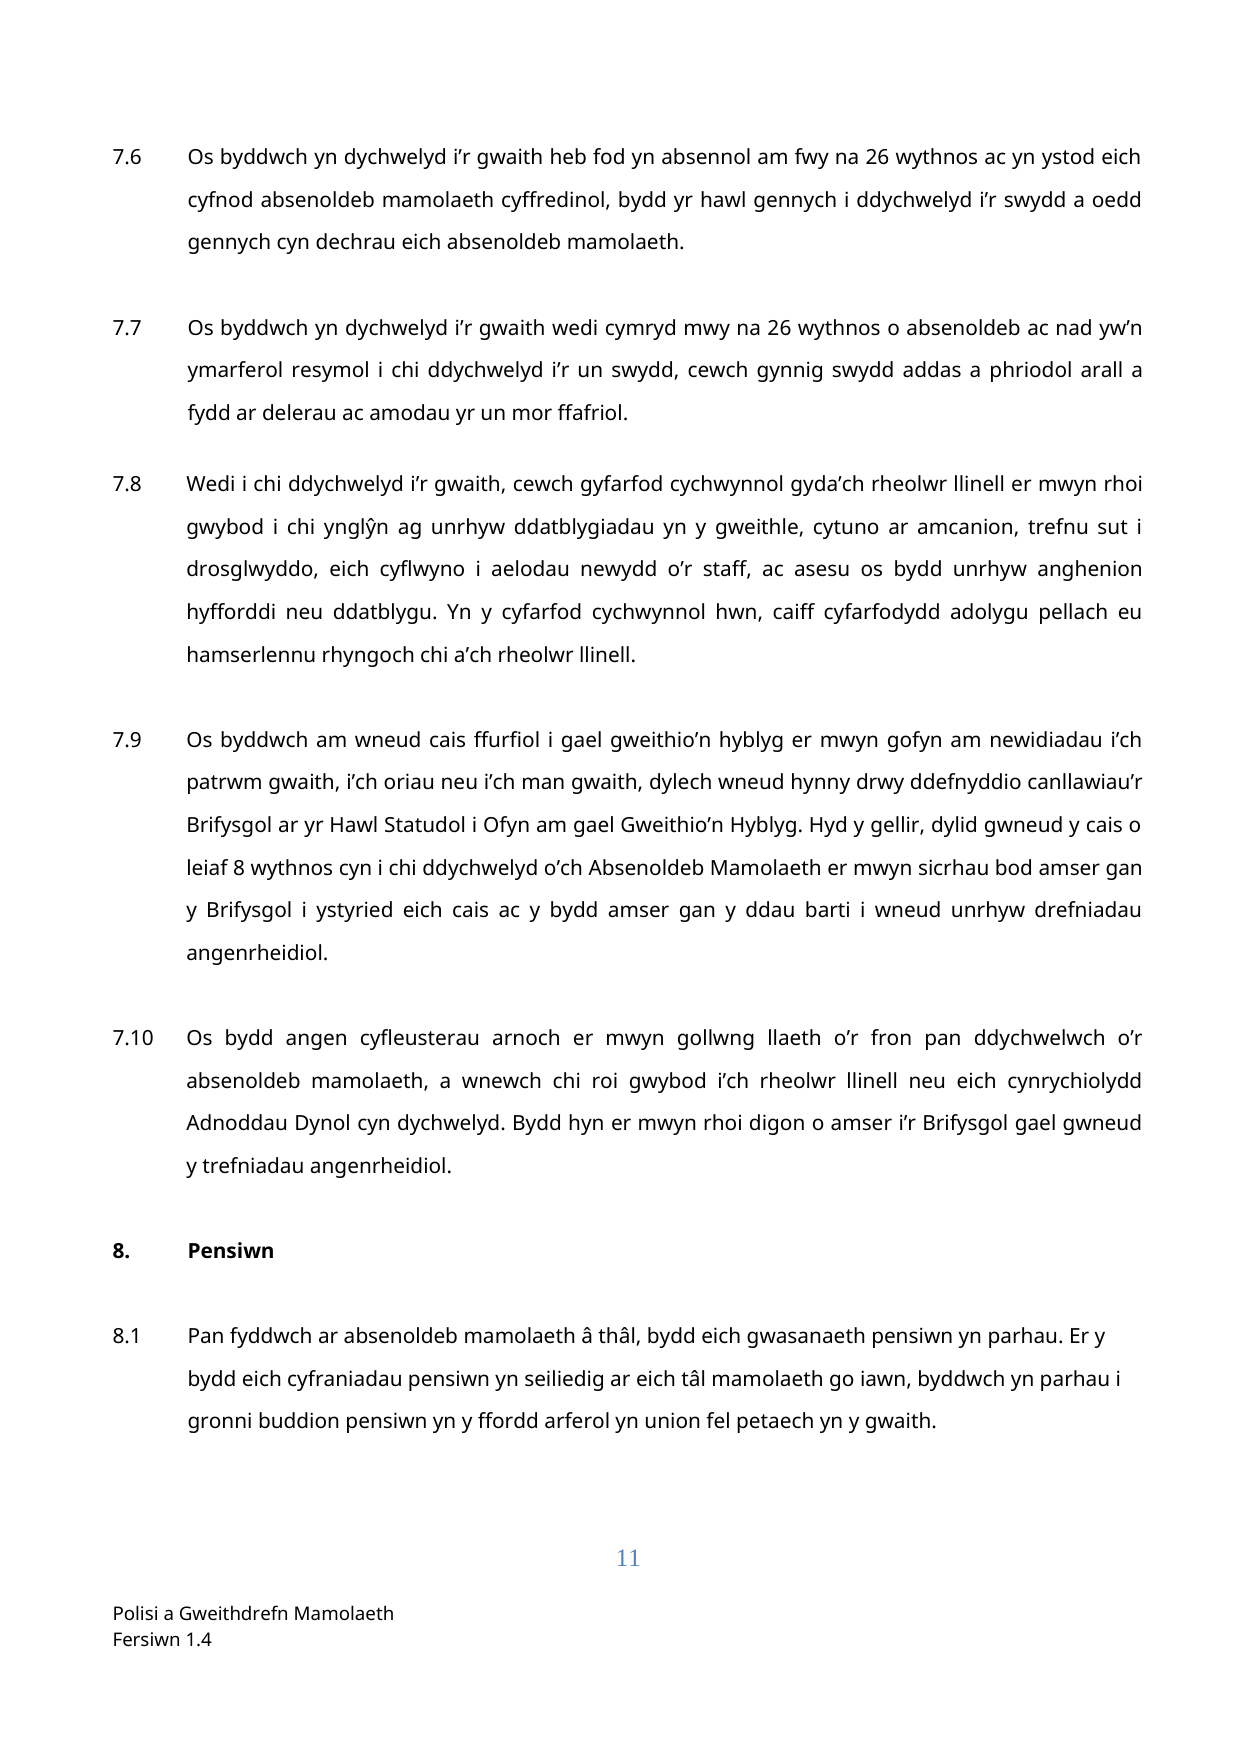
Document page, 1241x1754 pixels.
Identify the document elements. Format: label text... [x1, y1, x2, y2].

text 7.9 Os byddwch am wneud cais ffurfiol i gael gweithio’n hyblyg er mwyn gofyn am newidiadau i’ch patrwm gwaith, i’ch oriau neu i’ch man gwaith, dylech wneud hynny drwy ddefnyddio canllawiau’r Brifysgol ar yr Hawl Statudol i Ofyn am gael Gweithio’n Hyblyg. Hyd y gellir, dylid gwneud y cais o leiaf 8 wythnos cyn i chi ddychwelyd o’ch Absenoldeb Mamolaeth er mwyn sicrhau bod amser gan y Brifysgol i ystyried eich cais ac y bydd amser gan y ddau barti i wneud unrhyw drefniadau angenrheidiol. [112, 725, 1144, 966]
text 8.1 Pan fyddwch ar absenoldeb mamolaeth â thâl, bydd eich gwasanaeth pensiwn yn parhau. Er y bydd eich cyfraniadau pensiwn yn seiliedig ar eich tâl mamolaeth go iawn, byddwch yn parhau i gronni buddion pensiwn yn y ffordd arferol yn union fel petaech yn y gwaith. [112, 1321, 1144, 1435]
subtitle 7.6 Os byddwch yn dychwelyd i’r gwaith heb fod yn absennol am fwy na 26 wythnos ac yn ystod eich cyfnod absenoldeb mamolaeth cyffredinol, bydd yr hawl gennych i ddychwelyd i’r swydd a oedd gennych cyn dechrau eich absenoldeb mamolaeth. [112, 142, 1144, 256]
text 7.8 Wedi i chi ddychwelyd i’r gwaith, cewch gyfarfod cychwynnol gyda’ch rheolwr llinell er mwyn rhoi gwybod i chi ynglŷn ag unrhyw ddatblygiadau yn y gweithle, cytuno ar amcanion, trefnu sut i drosglwyddo, eich cyflwyno i aelodau newydd o’r staff, ac asesu os bydd unrhyw anghenion hyfforddi neu ddatblygu. Yn y cyfarfod cychwynnol hwn, caiff cyfarfodydd adolygu pellach eu hamserlennu rhyngoch chi a’ch rheolwr llinell. [112, 469, 1144, 668]
subtitle 7.7 Os byddwch yn dychwelyd i’r gwaith wedi cymryd mwy na 26 wythnos o absenoldeb ac nad yw’n ymarferol resymol i chi ddychwelyd i’r un swydd, cewch gynnig swydd addas a phriodol arall a fydd ar delerau ac amodau yr un mor ffafriol. [112, 313, 1144, 426]
text 7.10 Os bydd angen cyfleusterau arnoch er mwyn gollwng llaeth o’r fron pan ddychwelwch o’r absenoldeb mamolaeth, a wnewch chi roi gwybod i’ch rheolwr llinell neu eich cynrychiolydd Adnoddau Dynol cyn dychwelyd. Bydd hyn er mwyn rhoi digon o amser i’r Brifysgol gael gwneud y trefniadau angenrheidiol. [112, 1023, 1144, 1179]
text 8. Pensiwn [112, 1236, 1144, 1264]
